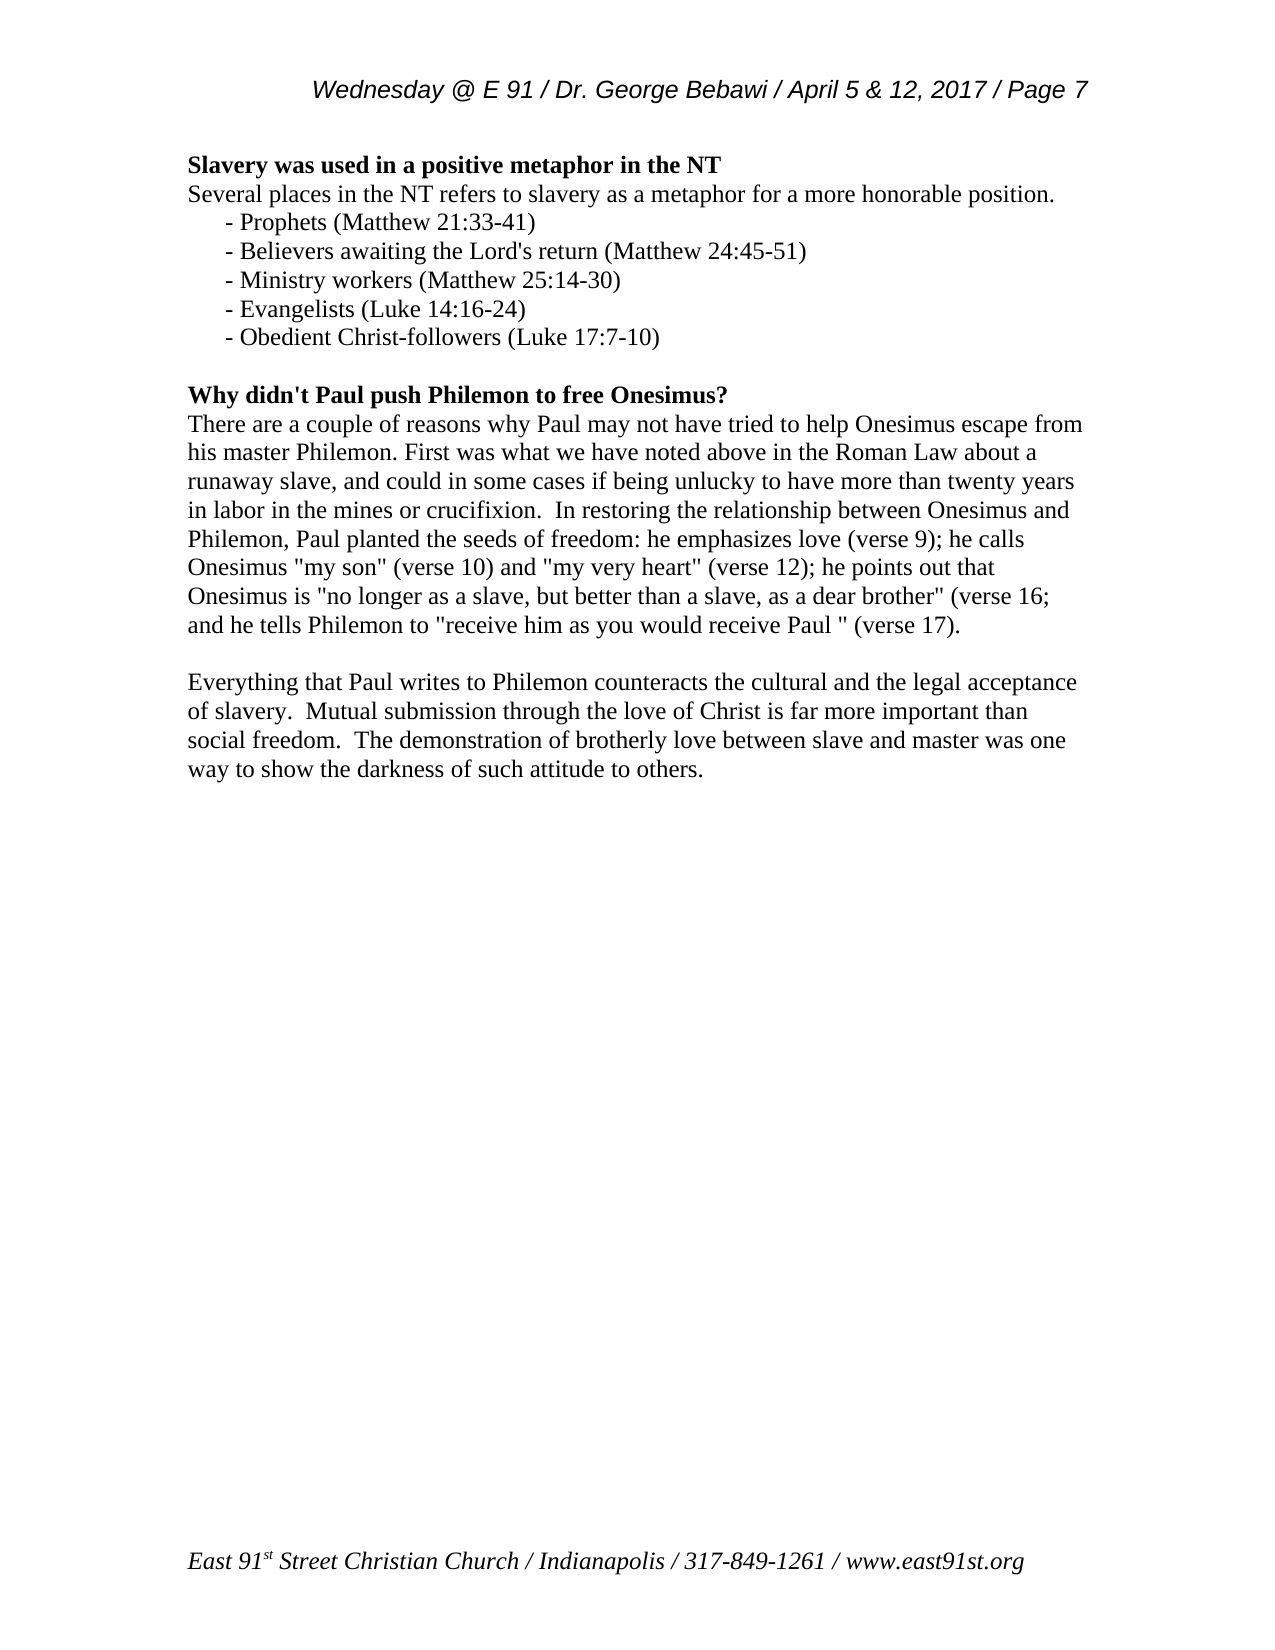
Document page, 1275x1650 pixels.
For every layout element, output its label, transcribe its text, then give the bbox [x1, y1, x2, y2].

text - Prophets (Matthew 21:33-41) [225, 207, 1087, 236]
text Several places in the NT refers to slavery as a metaphor for a more honorable position. [187, 179, 1087, 207]
list - Evangelists (Luke 14:16-24) [225, 294, 1087, 322]
text Everything that Paul writes to Philemon counteracts the cultural and the legal acceptance of slavery. Mutual submission through the love of Christ is far more important than social freedom. The demonstration of brotherly love between slave and master was one way to show the darkness of such attitude to others. [187, 667, 1087, 782]
text Why didn't Paul push Philemon to free Onesimus? [187, 380, 1087, 409]
text There are a couple of reasons why Paul may not have tried to help Onesimus escape from his master Philemon. First was what we have noted above in the Roman Law about a runaway slave, and could in some cases if being unlucky to have more than twenty years in labor in the mines or crucifixion. In restoring the relationship between Onesimus and Philemon, Paul planted the seeds of freedom: he emphasizes love (verse 9); he calls Onesimus "my son" (verse 10) and "my very heart" (verse 12); he points out that Onesimus is "no longer as a slave, but better than a slave, as a dear brother" (verse 16; and he tells Philemon to "receive him as you would receive Paul " (verse 17). [187, 409, 1087, 639]
text Slavery was used in a positive metaphor in the NT [187, 150, 1087, 179]
text - Believers awaiting the Lord's return (Matthew 24:45-51) [225, 236, 1087, 265]
list - Obedient Christ-followers (Luke 17:7-10) [225, 322, 1087, 351]
list - Ministry workers (Matthew 25:14-30) [225, 265, 1087, 294]
